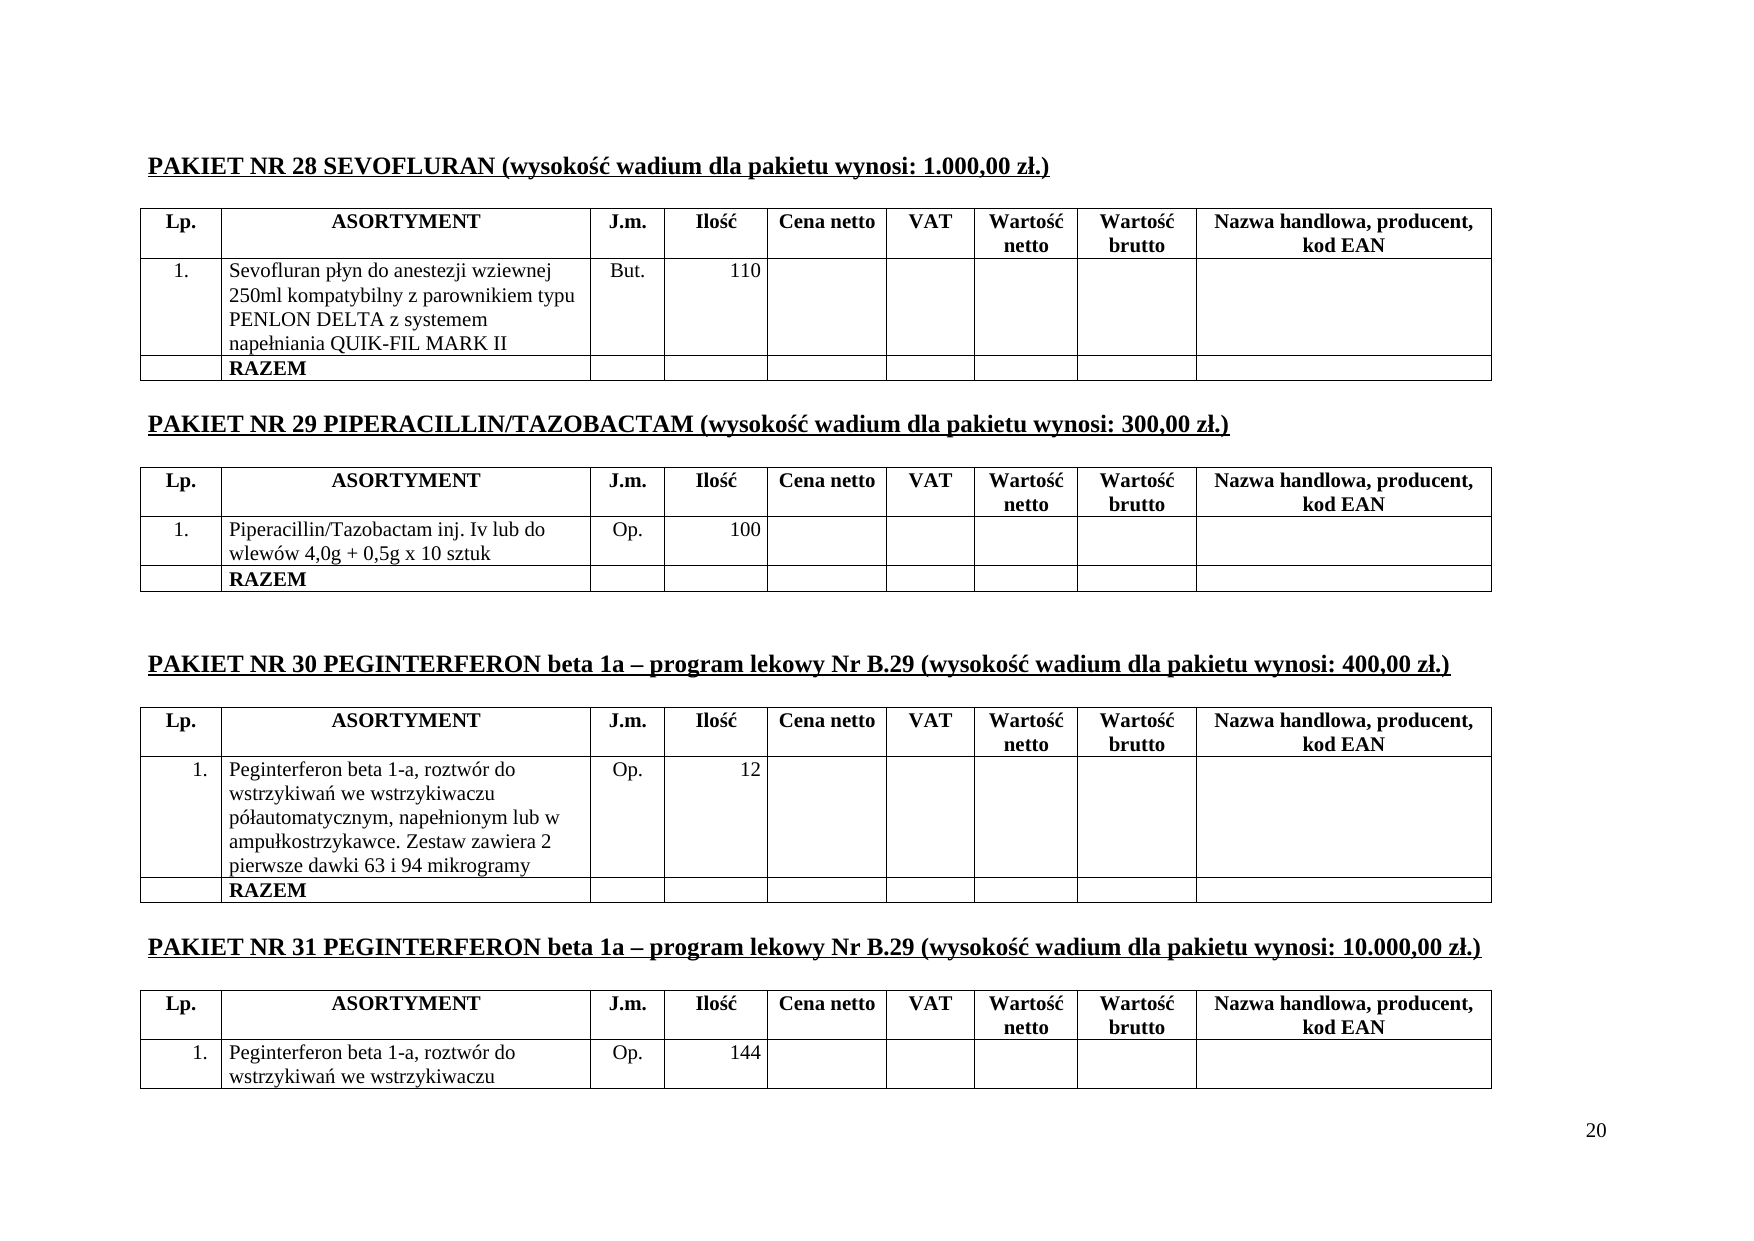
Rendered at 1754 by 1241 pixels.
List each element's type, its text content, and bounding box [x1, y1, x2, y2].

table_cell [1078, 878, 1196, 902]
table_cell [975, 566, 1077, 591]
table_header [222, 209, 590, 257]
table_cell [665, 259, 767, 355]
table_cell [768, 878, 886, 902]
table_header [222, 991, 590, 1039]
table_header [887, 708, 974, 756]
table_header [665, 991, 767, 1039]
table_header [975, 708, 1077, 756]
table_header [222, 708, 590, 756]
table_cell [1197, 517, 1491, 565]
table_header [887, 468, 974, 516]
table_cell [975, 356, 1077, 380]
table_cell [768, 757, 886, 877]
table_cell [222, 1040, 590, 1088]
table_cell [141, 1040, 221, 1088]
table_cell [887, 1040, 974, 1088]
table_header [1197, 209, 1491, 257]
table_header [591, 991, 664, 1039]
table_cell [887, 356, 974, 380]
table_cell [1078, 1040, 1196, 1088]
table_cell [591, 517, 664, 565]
title PAKIET NR 31 PEGINTERFERON beta 1a – program lekowy Nr B.29 (wysokość wadium dla pakietu wynosi: 10.000,00 zł.) [148, 932, 1606, 961]
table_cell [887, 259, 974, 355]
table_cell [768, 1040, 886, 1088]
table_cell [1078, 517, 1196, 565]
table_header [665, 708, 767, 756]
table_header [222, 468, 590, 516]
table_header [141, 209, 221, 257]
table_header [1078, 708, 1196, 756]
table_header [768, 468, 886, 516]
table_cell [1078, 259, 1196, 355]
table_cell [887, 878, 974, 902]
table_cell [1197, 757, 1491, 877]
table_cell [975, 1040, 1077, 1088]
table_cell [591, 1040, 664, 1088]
title PAKIET NR 30 PEGINTERFERON beta 1a – program lekowy Nr B.29 (wysokość wadium dla pakietu wynosi: 400,00 zł.) [148, 649, 1606, 678]
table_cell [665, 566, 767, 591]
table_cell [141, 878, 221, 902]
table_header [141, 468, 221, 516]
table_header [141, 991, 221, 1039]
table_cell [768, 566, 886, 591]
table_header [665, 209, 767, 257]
title PAKIET NR 28 SEVOFLURAN (wysokość wadium dla pakietu wynosi: 1.000,00 zł.) [148, 151, 1606, 179]
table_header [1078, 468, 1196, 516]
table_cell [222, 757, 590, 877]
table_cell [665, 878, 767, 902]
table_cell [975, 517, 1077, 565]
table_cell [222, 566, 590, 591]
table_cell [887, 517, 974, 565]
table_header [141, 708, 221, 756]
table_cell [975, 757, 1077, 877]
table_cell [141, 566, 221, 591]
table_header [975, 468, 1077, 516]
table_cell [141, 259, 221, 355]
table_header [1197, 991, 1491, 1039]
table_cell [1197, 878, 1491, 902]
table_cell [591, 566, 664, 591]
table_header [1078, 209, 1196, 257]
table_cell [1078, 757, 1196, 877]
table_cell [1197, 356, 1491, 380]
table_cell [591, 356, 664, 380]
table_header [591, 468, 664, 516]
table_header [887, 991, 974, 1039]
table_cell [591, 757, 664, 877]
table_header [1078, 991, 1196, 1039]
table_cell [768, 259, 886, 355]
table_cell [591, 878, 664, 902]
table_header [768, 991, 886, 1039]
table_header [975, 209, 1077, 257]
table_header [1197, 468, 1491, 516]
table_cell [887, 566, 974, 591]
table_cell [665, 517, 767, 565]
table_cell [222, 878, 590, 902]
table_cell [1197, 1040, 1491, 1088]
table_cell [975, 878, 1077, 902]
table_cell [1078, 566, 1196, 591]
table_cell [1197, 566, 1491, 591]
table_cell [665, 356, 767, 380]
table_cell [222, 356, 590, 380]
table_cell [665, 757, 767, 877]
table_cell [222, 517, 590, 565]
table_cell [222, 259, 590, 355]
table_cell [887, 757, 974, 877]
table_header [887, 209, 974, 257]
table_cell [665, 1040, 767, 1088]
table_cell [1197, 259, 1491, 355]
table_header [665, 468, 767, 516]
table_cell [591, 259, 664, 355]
title PAKIET NR 29 PIPERACILLIN/TAZOBACTAM (wysokość wadium dla pakietu wynosi: 300,00 zł.) [148, 409, 1606, 438]
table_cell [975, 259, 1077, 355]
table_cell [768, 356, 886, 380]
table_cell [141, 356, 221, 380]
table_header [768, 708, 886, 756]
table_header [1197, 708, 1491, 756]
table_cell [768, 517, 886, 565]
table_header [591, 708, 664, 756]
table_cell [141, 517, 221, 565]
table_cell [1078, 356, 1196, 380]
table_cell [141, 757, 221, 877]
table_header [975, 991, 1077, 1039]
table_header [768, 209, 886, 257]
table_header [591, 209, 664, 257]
